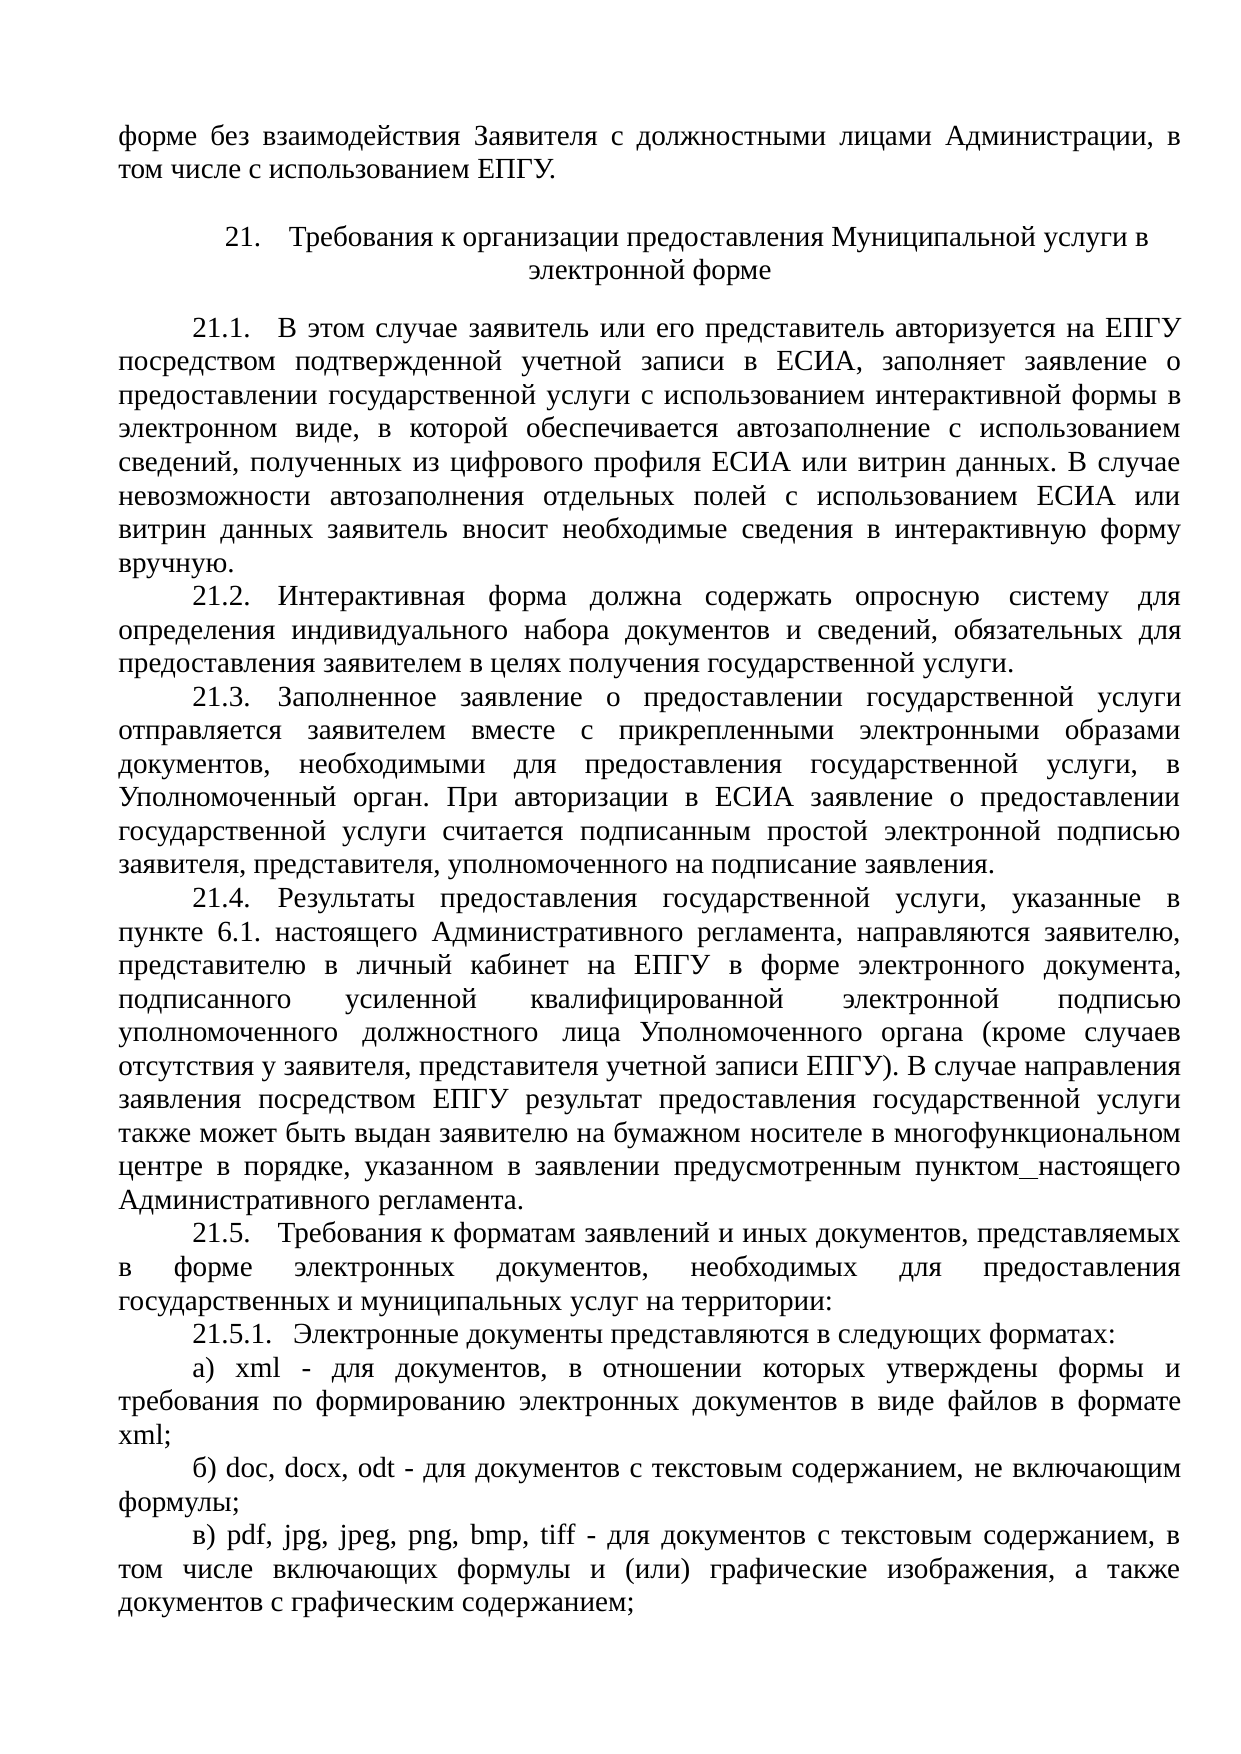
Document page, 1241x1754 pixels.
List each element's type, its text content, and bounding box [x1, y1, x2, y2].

list Результаты предоставления государственной услуги, указанные в пункте 6.1. настоящего Административного регламента, направляются заявителю, представителю в личный кабинет на ЕПГУ в форме электронного документа, подписанного усиленной квалифицированной электронной подписью уполномоченного должностного лица Уполномоченного органа (кроме случаев отсутствия у заявителя, представителя учетной записи ЕПГУ). В случае направления заявления посредством ЕПГУ результат предоставления государственной услуги также может быть выдан заявителю на бумажном носителе в многофункциональном центре в порядке, указанном в заявлении предусмотренным пунктом настоящего Административного регламента. [118, 880, 1181, 1216]
list Электронные документы представляются в следующих форматах: [118, 1316, 1181, 1350]
list Интерактивная форма должна содержать опросную систему для определения индивидуального набора документов и сведений, обязательных для предоставления заявителем в целях получения государственной услуги. [118, 578, 1181, 679]
list Заполненное заявление о предоставлении государственной услуги отправляется заявителем вместе с прикрепленными электронными образами документов, необходимыми для предоставления государственной услуги, в Уполномоченный орган. При авторизации в ЕСИА заявление о предоставлении государственной услуги считается подписанным простой электронной подписью заявителя, представителя, уполномоченного на подписание заявления. [118, 679, 1181, 880]
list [118, 118, 1181, 185]
list Требования к форматам заявлений и иных документов, представляемых в форме электронных документов, необходимых для предоставления государственных и муниципальных услуг на территории: [118, 1216, 1181, 1316]
subtitle Требования к организации предоставления Муниципальной услуги в электронной форме [118, 219, 1181, 286]
text а) xml - для документов, в отношении которых утверждены формы и требования по формированию электронных документов в виде файлов в формате xml; [118, 1350, 1181, 1450]
text в) pdf, jpg, jpeg, png, bmp, tiff - для документов с текстовым содержанием, в том числе включающих формулы и (или) графические изображения, а также документов с графическим содержанием; [118, 1517, 1181, 1618]
list В этом случае заявитель или его представитель авторизуется на ЕПГУ посредством подтвержденной учетной записи в ЕСИА, заполняет заявление о предоставлении государственной услуги с использованием интерактивной формы в электронном виде, в которой обеспечивается автозаполнение с использованием сведений, полученных из цифрового профиля ЕСИА или витрин данных. В случае невозможности автозаполнения отдельных полей с использованием ЕСИА или витрин данных заявитель вносит необходимые сведения в интерактивную форму вручную. [118, 310, 1181, 578]
text б) doc, docx, odt - для документов с текстовым содержанием, не включающим формулы; [118, 1450, 1181, 1517]
